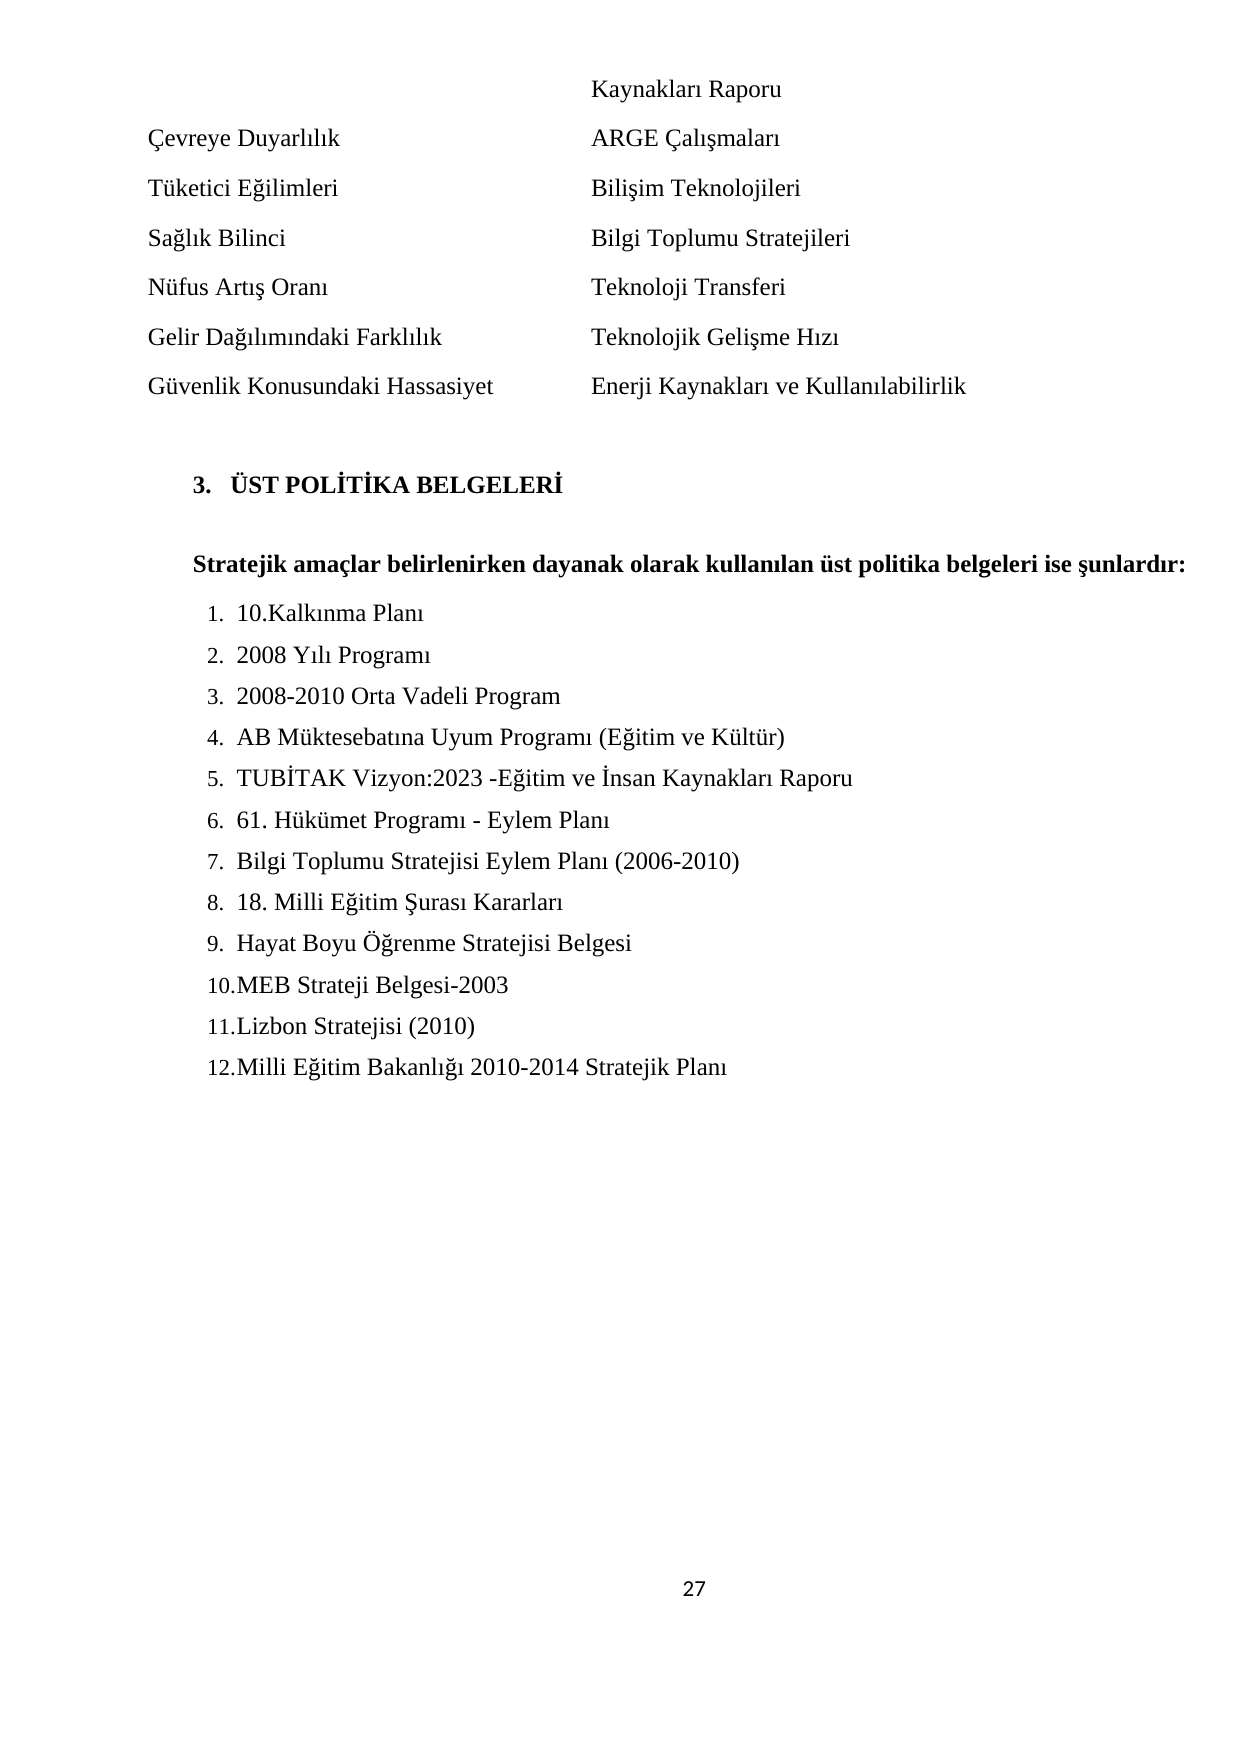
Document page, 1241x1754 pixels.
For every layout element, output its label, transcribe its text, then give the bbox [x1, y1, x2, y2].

list 18. Milli Eğitim Şurası Kararları [148, 887, 1240, 916]
list Lizbon Stratejisi (2010) [148, 1011, 1240, 1040]
text Çevreye Duyarlılık ARGE Çalışmaları [148, 123, 1240, 152]
list 61. Hükümet Programı - Eylem Planı [148, 805, 1240, 833]
list ÜST POLİTİKA BELGELERİ [193, 471, 1240, 499]
list 2008 Yılı Programı [148, 640, 1240, 668]
list TUBİTAK Vizyon:2023 -Eğitim ve İnsan Kaynakları Raporu [148, 763, 1240, 792]
list Hayat Boyu Öğrenme Stratejisi Belgesi [148, 928, 1240, 957]
list MEB Strateji Belgesi-2003 [148, 970, 1240, 998]
list 10.Kalkınma Planı [148, 598, 1240, 627]
list Milli Eğitim Bakanlığı 2010-2014 Stratejik Planı [148, 1052, 1240, 1081]
text Güvenlik Konusundaki Hassasiyet Enerji Kaynakları ve Kullanılabilirlik [148, 371, 1240, 400]
text Sağlık Bilinci Bilgi Toplumu Stratejileri [148, 223, 1240, 251]
text Stratejik amaçlar belirlenirken dayanak olarak kullanılan üst politika belgeleri ise şunlardır: [193, 549, 1240, 578]
list AB Müktesebatına Uyum Programı (Eğitim ve Kültür) [148, 722, 1240, 751]
text Tüketici Eğilimleri Bilişim Teknolojileri [148, 173, 1240, 202]
text Nüfus Artış Oranı Teknoloji Transferi [148, 272, 1240, 301]
list Bilgi Toplumu Stratejisi Eylem Planı (2006-2010) [148, 846, 1240, 875]
text Gelir Dağılımındaki Farklılık Teknolojik Gelişme Hızı [148, 322, 1240, 351]
text Kaynakları Raporu [148, 74, 1240, 103]
list 2008-2010 Orta Vadeli Program [148, 681, 1240, 710]
